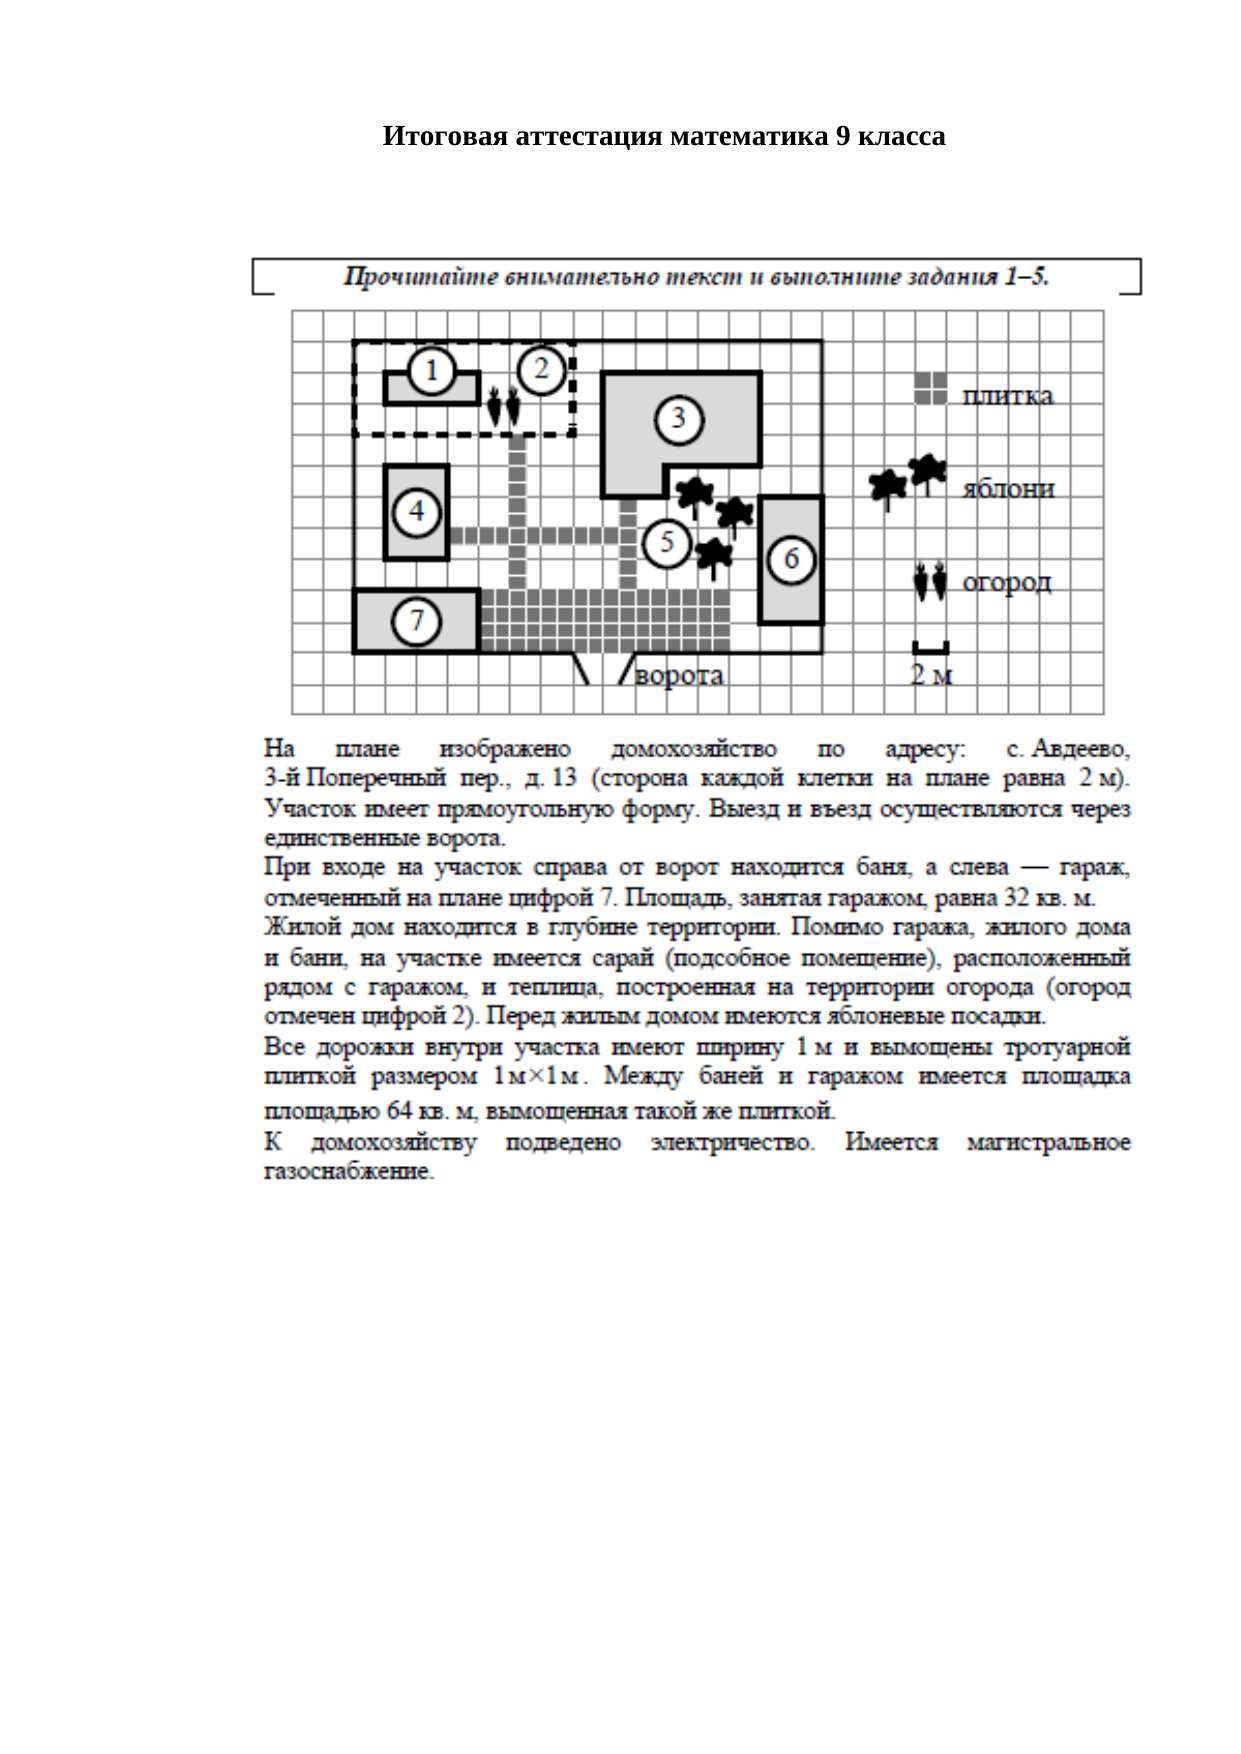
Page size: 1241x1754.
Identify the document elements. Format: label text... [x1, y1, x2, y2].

text Итоговая аттестация математика 9 класса [177, 118, 1152, 152]
picture [177, 230, 1182, 1186]
